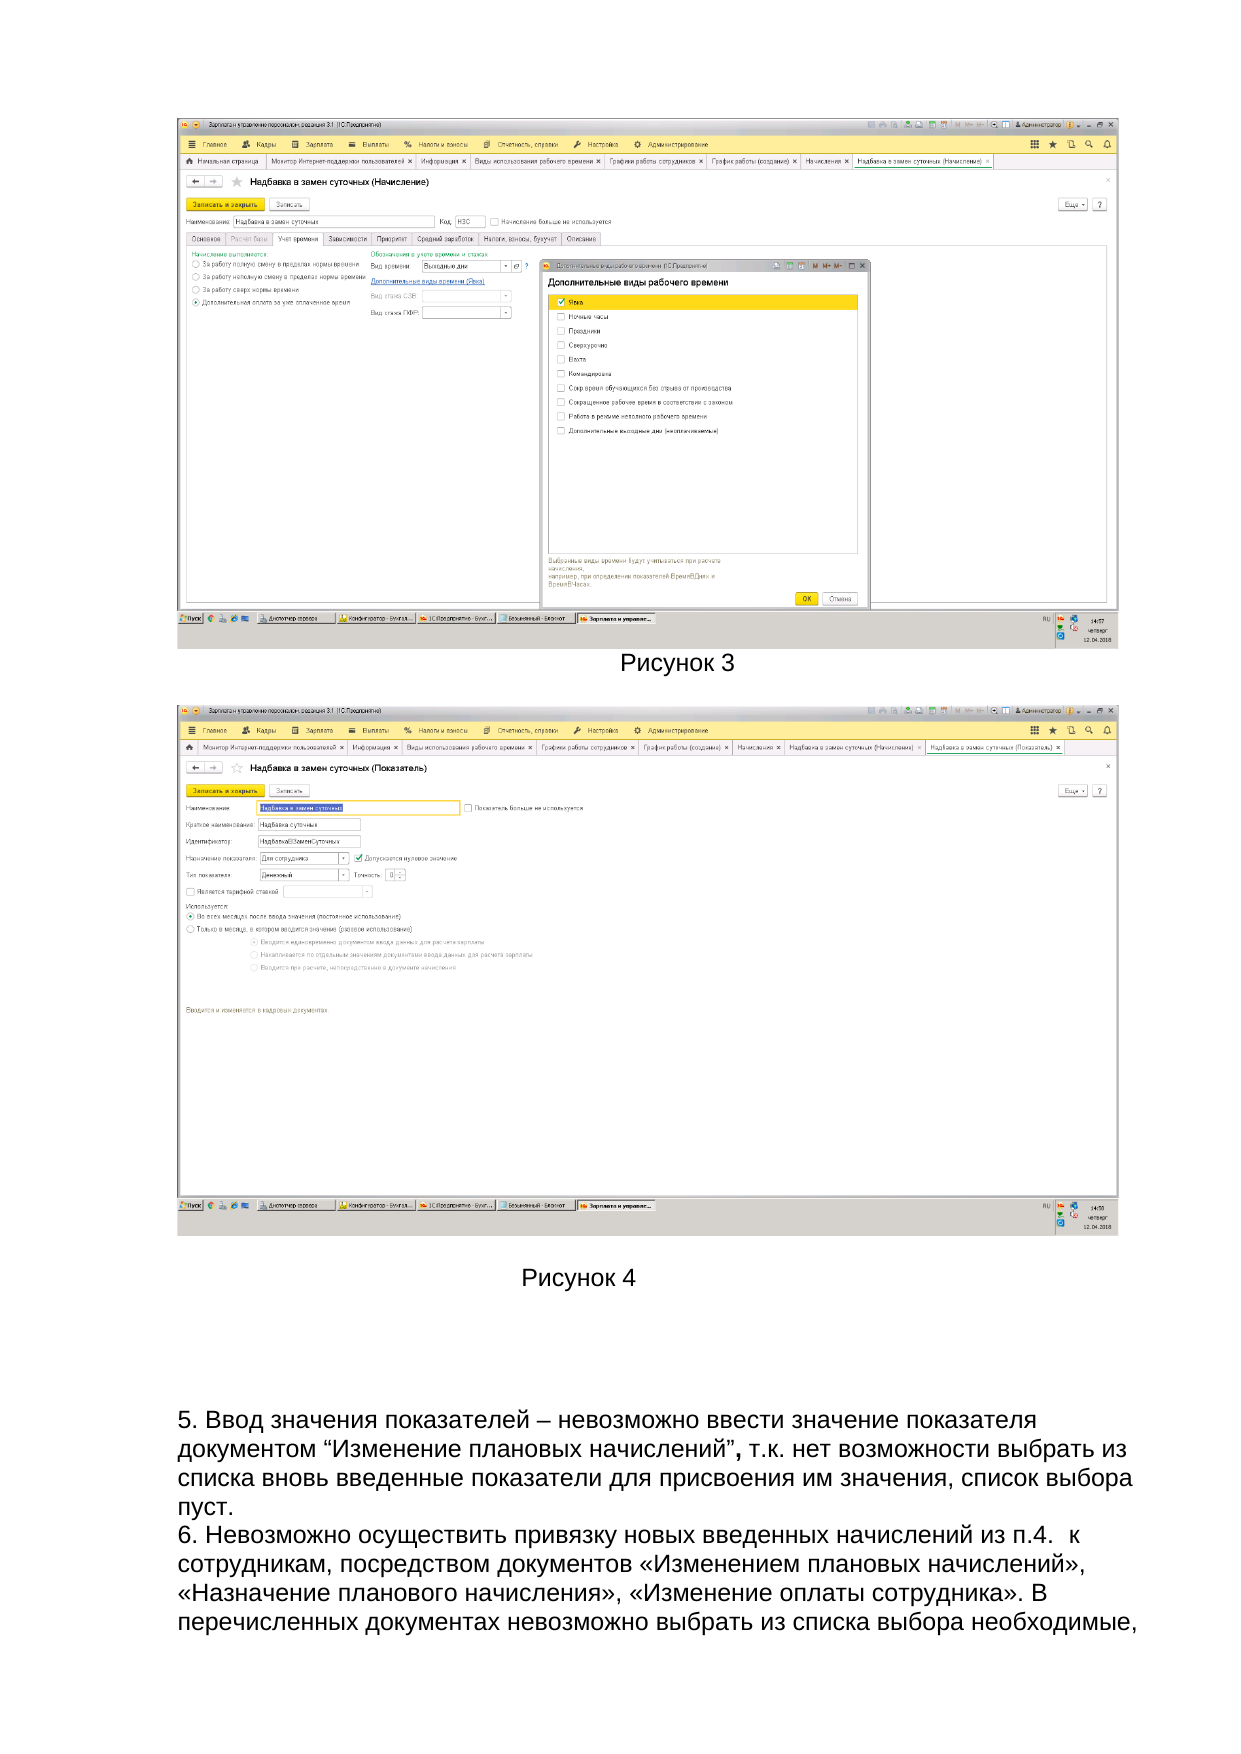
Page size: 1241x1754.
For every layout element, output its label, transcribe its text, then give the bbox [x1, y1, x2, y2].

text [177, 1520, 1152, 1635]
picture [177, 118, 1119, 649]
text Рисунок 3 [177, 648, 1152, 677]
text Рисунок 4 [177, 1235, 1152, 1292]
picture [177, 705, 1119, 1236]
text 5. Ввод значения показателей – невозможно ввести значение показателя документом “Изменение плановых начислений”, т.к. нет возможности выбрать из списка вновь введенные показатели для присвоения им значения, список выбора пуст. [177, 1405, 1152, 1520]
